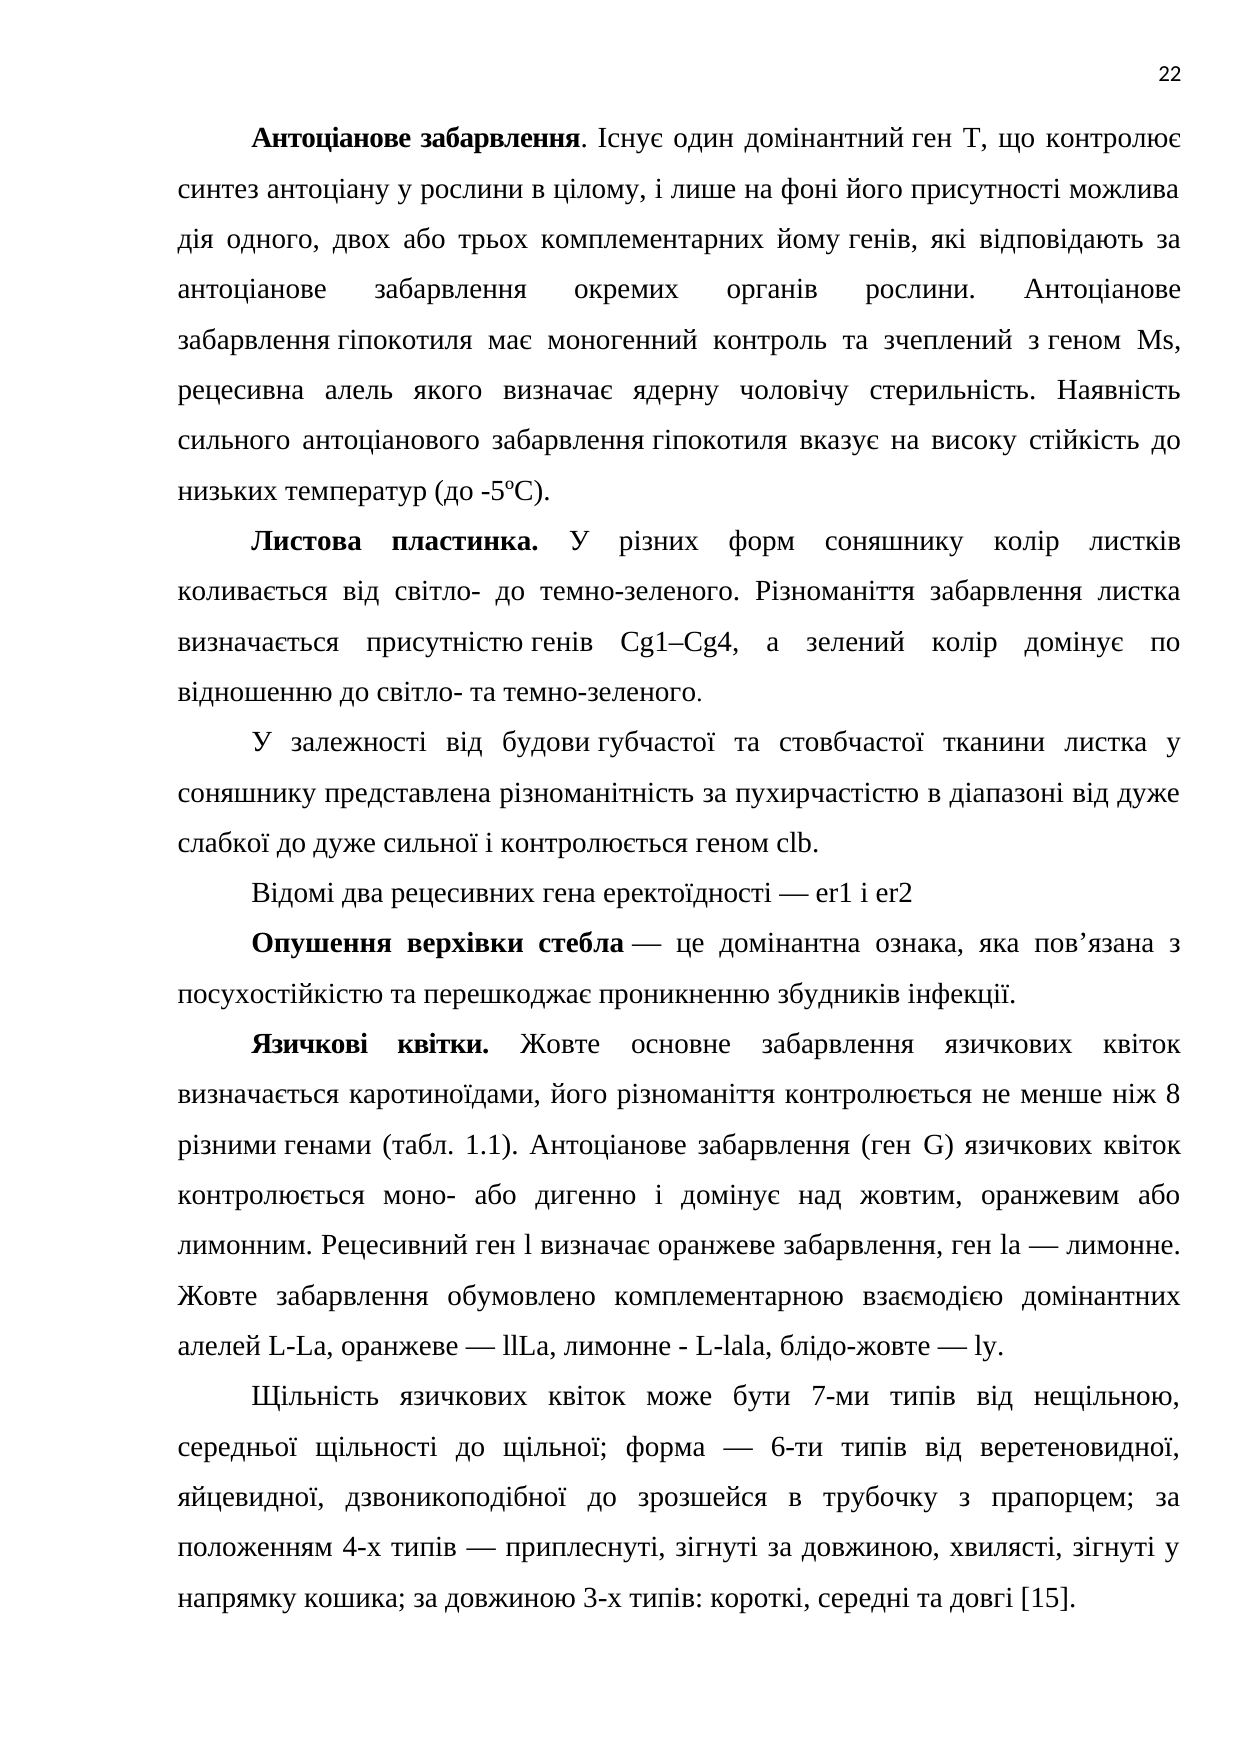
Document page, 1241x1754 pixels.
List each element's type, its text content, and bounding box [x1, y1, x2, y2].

text У залежності від будови губчастої та стовбчастої тканини листка у соняшнику представлена різноманітність за пухирчастістю в діапазоні від дуже слабкої до дуже сильної і контролюється геном clb. [177, 724, 1181, 858]
text Опушення верхівки стебла — це домінантна ознака, яка пов’язана з посухостійкістю та перешкоджає проникненню збудників інфекції. [177, 926, 1181, 1009]
text Язичкові квітки. Жовте основне забарвлення язичкових квіток визначається каротиноїдами, його різноманіття контролюється не менше ніж 8 різними генами (табл. 1.1). Антоціанове забарвлення (ген G) язичкових квіток контролюється моно- або дигенно і домінує над жовтим, оранжевим або лимонним. Рецесивний ген l визначає оранжеве забарвлення, ген la — лимонне. Жовте забарвлення обумовлено комплементарною взаємодією домінантних алелей L-La, оранжеве — llLa, лимонне - L-lala, блідо-жовте — ly. [177, 1026, 1181, 1362]
text Антоціанове забарвлення. Існує один домінантний ген T, що контролює синтез антоціану у рослини в цілому, і лише на фоні його присутності можлива дія одного, двох або трьох комплементарних йому генів, які відповідають за антоціанове забарвлення окремих органів рослини. Антоціанове забарвлення гіпокотиля має моногенний контроль та зчеплений з геном Ms, рецесивна алель якого визначає ядерну чоловічу стерильність. Наявність сильного антоціанового забарвлення гіпокотиля вказує на високу стійкість до низьких температур (до -5ºС). [177, 121, 1181, 506]
text Листова пластинка. У різних форм соняшнику колір листків коливається від світло- до темно-зеленого. Різноманіття забарвлення листка визначається присутністю генів Cg1–Cg4, а зелений колір домінує по відношенню до світло- та темно-зеленого. [177, 523, 1181, 708]
text Відомі два рецесивних гена еректоїдності — er1 і er2 [177, 875, 1181, 909]
text Щільність язичкових квіток може бути 7-ми типів від нещільною, середньої щільності до щільної; форма — 6-ти типів від веретеновидної, яйцевидної, дзвоникоподібної до зрозшейся в трубочку з прапорцем; за положенням 4-х типів — приплеснуті, зігнуті за довжиною, хвилясті, зігнуті у напрямку кошика; за довжиною 3-х типів: короткі, середні та довгі [15]. [177, 1378, 1181, 1613]
